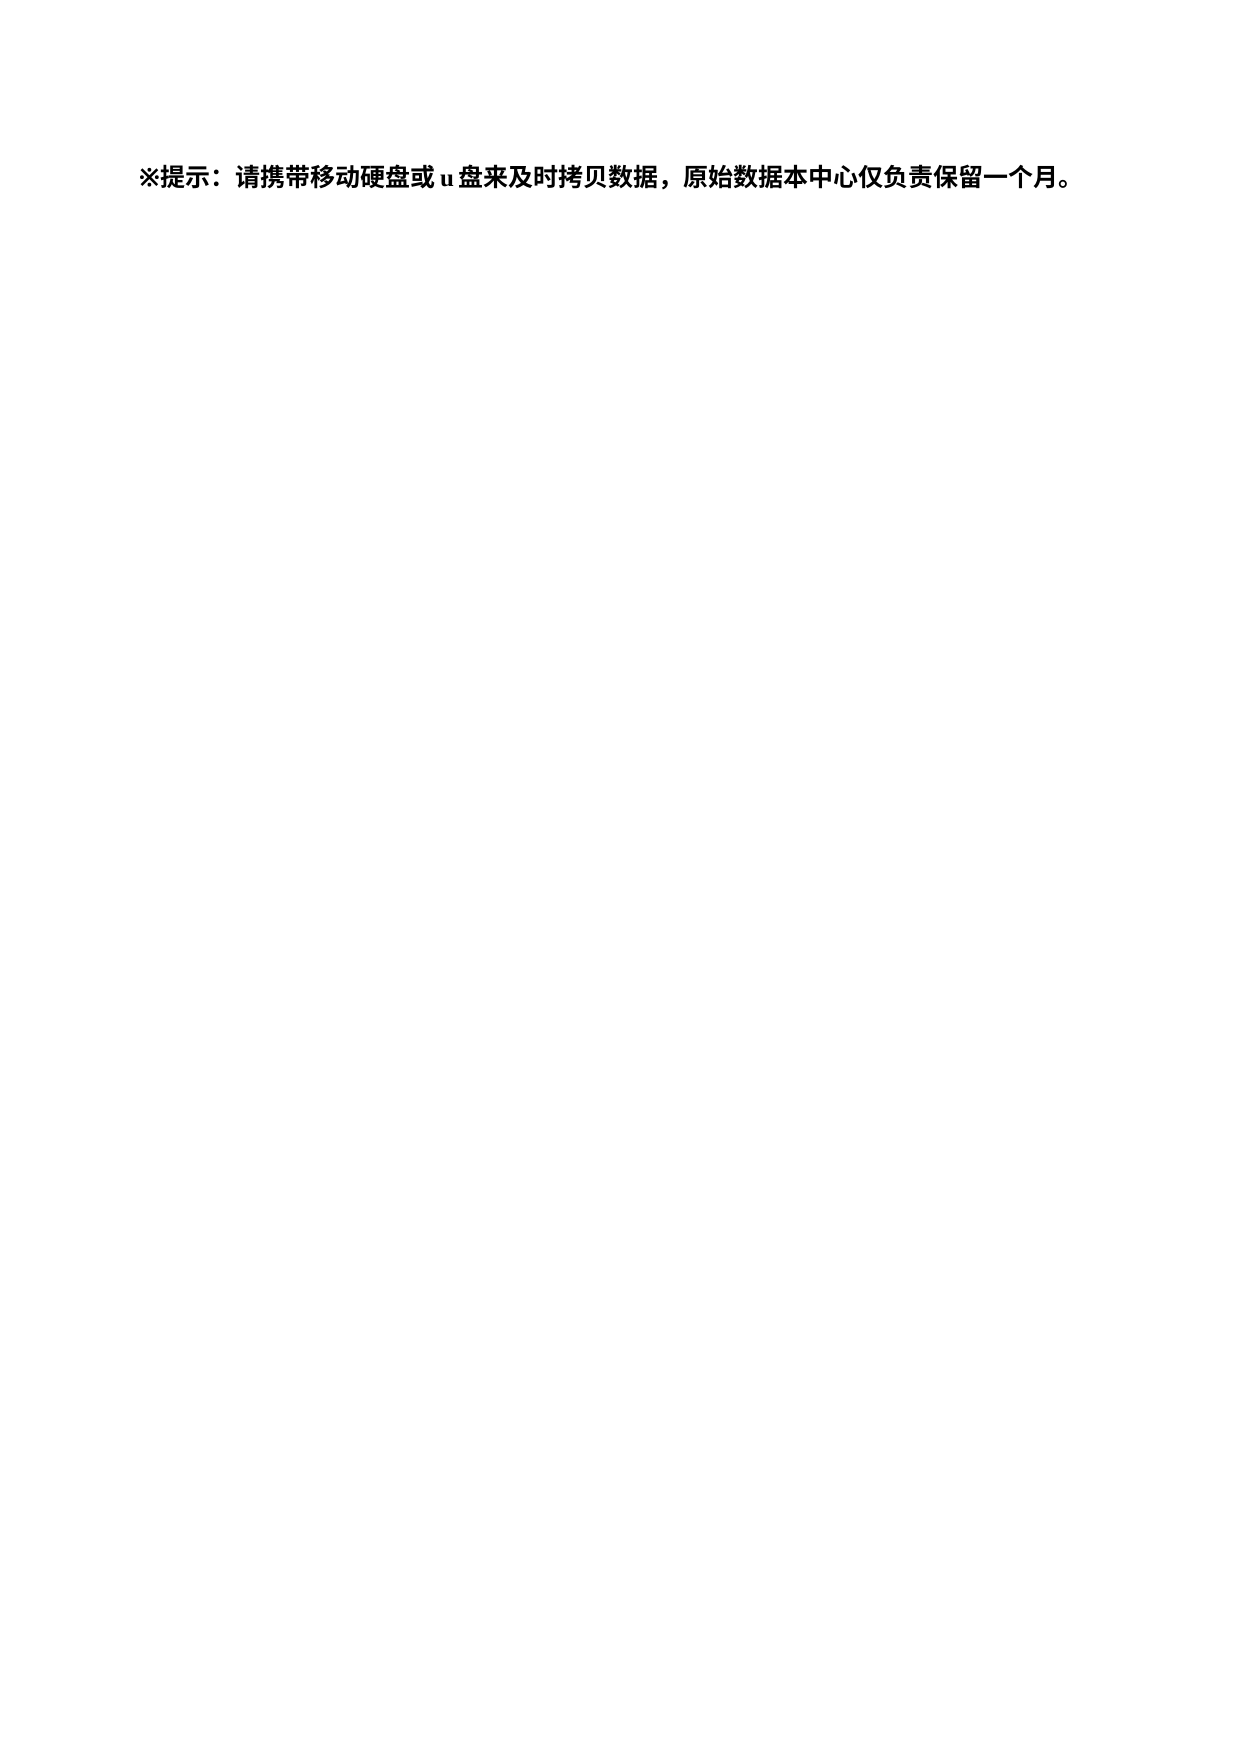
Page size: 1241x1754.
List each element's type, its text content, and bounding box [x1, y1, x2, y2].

text ※提示：请携带移动硬盘或u盘来及时拷贝数据，原始数据本中心仅负责保留一个月。 [138, 143, 1087, 208]
